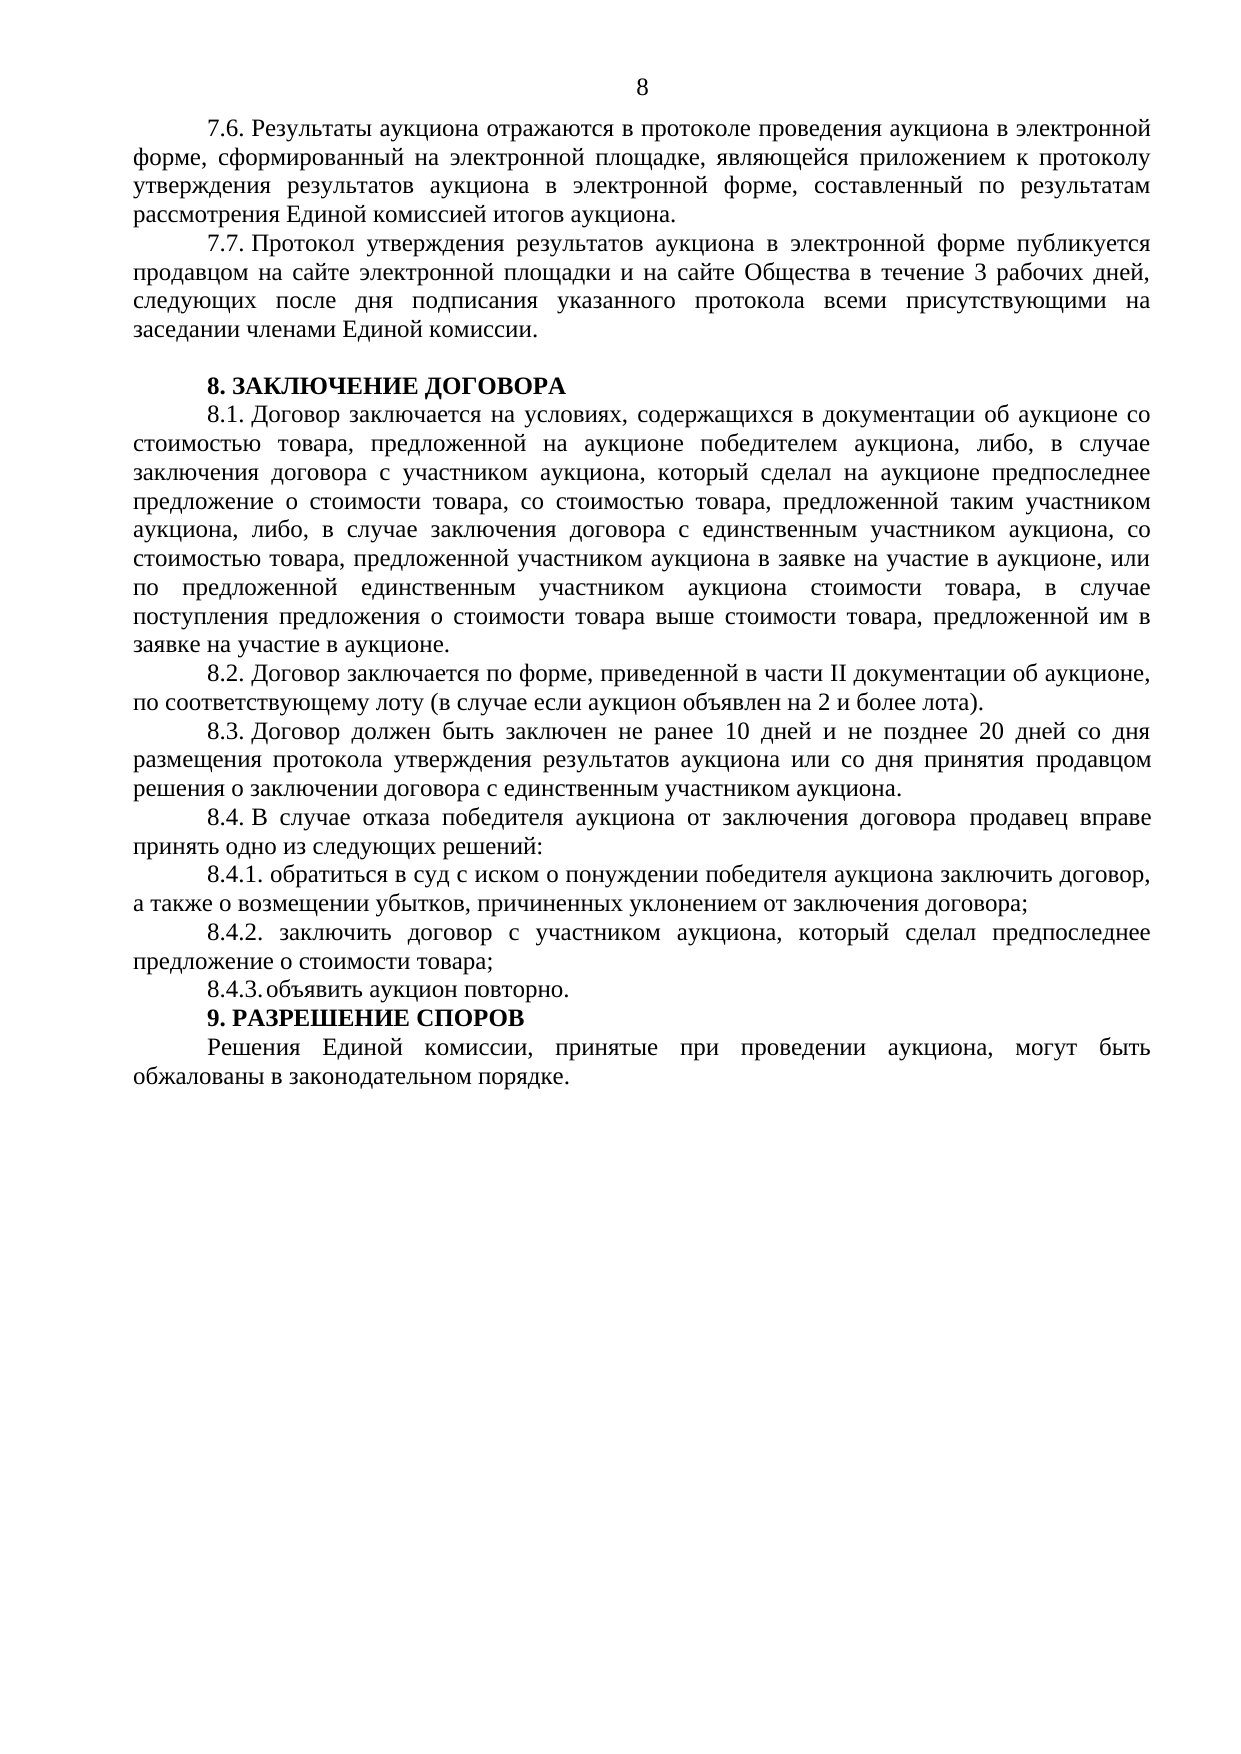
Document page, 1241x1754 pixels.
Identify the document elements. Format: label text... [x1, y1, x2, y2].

list Договор заключается по форме, приведенной в части II документации об аукционе, по соответствующему лоту (в случае если аукцион объявлен на 2 и более лота). [133, 658, 1152, 716]
list 9. РАЗРЕШЕНИЕ СПОРОВ [133, 1003, 1152, 1032]
list 8.4.1. обратиться в суд с иском о понуждении победителя аукциона заключить договор, а также о возмещении убытков, причиненных уклонением от заключения договора; [133, 859, 1152, 917]
list 8. ЗАКЛЮЧЕНИЕ ДОГОВОРА [133, 371, 1152, 399]
list 8.4.3. объявить аукцион повторно. [133, 974, 1152, 1003]
list В случае отказа победителя аукциона от заключения договора продавец вправе принять одно из следующих решений: [133, 802, 1152, 859]
list 8.4.2. заключить договор с участником аукциона, который сделал предпоследнее предложение о стоимости товара; [133, 917, 1152, 974]
list Договор должен быть заключен не ранее 10 дней и не позднее 20 дней со дня размещения протокола утверждения результатов аукциона или со дня принятия продавцом решения о заключении договора с единственным участником аукциона. [133, 716, 1152, 802]
list Решения Единой комиссии, принятые при проведении аукциона, могут быть обжалованы в законодательном порядке. [133, 1032, 1152, 1089]
list Договор заключается на условиях, содержащихся в документации об аукционе со стоимостью товара, предложенной на аукционе победителем аукциона, либо, в случае заключения договора с участником аукциона, который сделал на аукционе предпоследнее предложение о стоимости товара, со стоимостью товара, предложенной таким участником аукциона, либо, в случае заключения договора с единственным участником аукциона, со стоимостью товара, предложенной участником аукциона в заявке на участие в аукционе, или по предложенной единственным участником аукциона стоимости товара, в случае поступления предложения о стоимости товара выше стоимости товара, предложенной им в заявке на участие в аукционе. [133, 399, 1152, 658]
list Протокол утверждения результатов аукциона в электронной форме публикуется продавцом на сайте электронной площадки и на сайте Общества в течение 3 рабочих дней, следующих после дня подписания указанного протокола всеми присутствующими на заседании членами Единой комиссии. [133, 228, 1152, 343]
list Результаты аукциона отражаются в протоколе проведения аукциона в электронной форме, сформированный на электронной площадке, являющейся приложением к протоколу утверждения результатов аукциона в электронной форме, составленный по результатам рассмотрения Единой комиссией итогов аукциона. [133, 113, 1152, 228]
